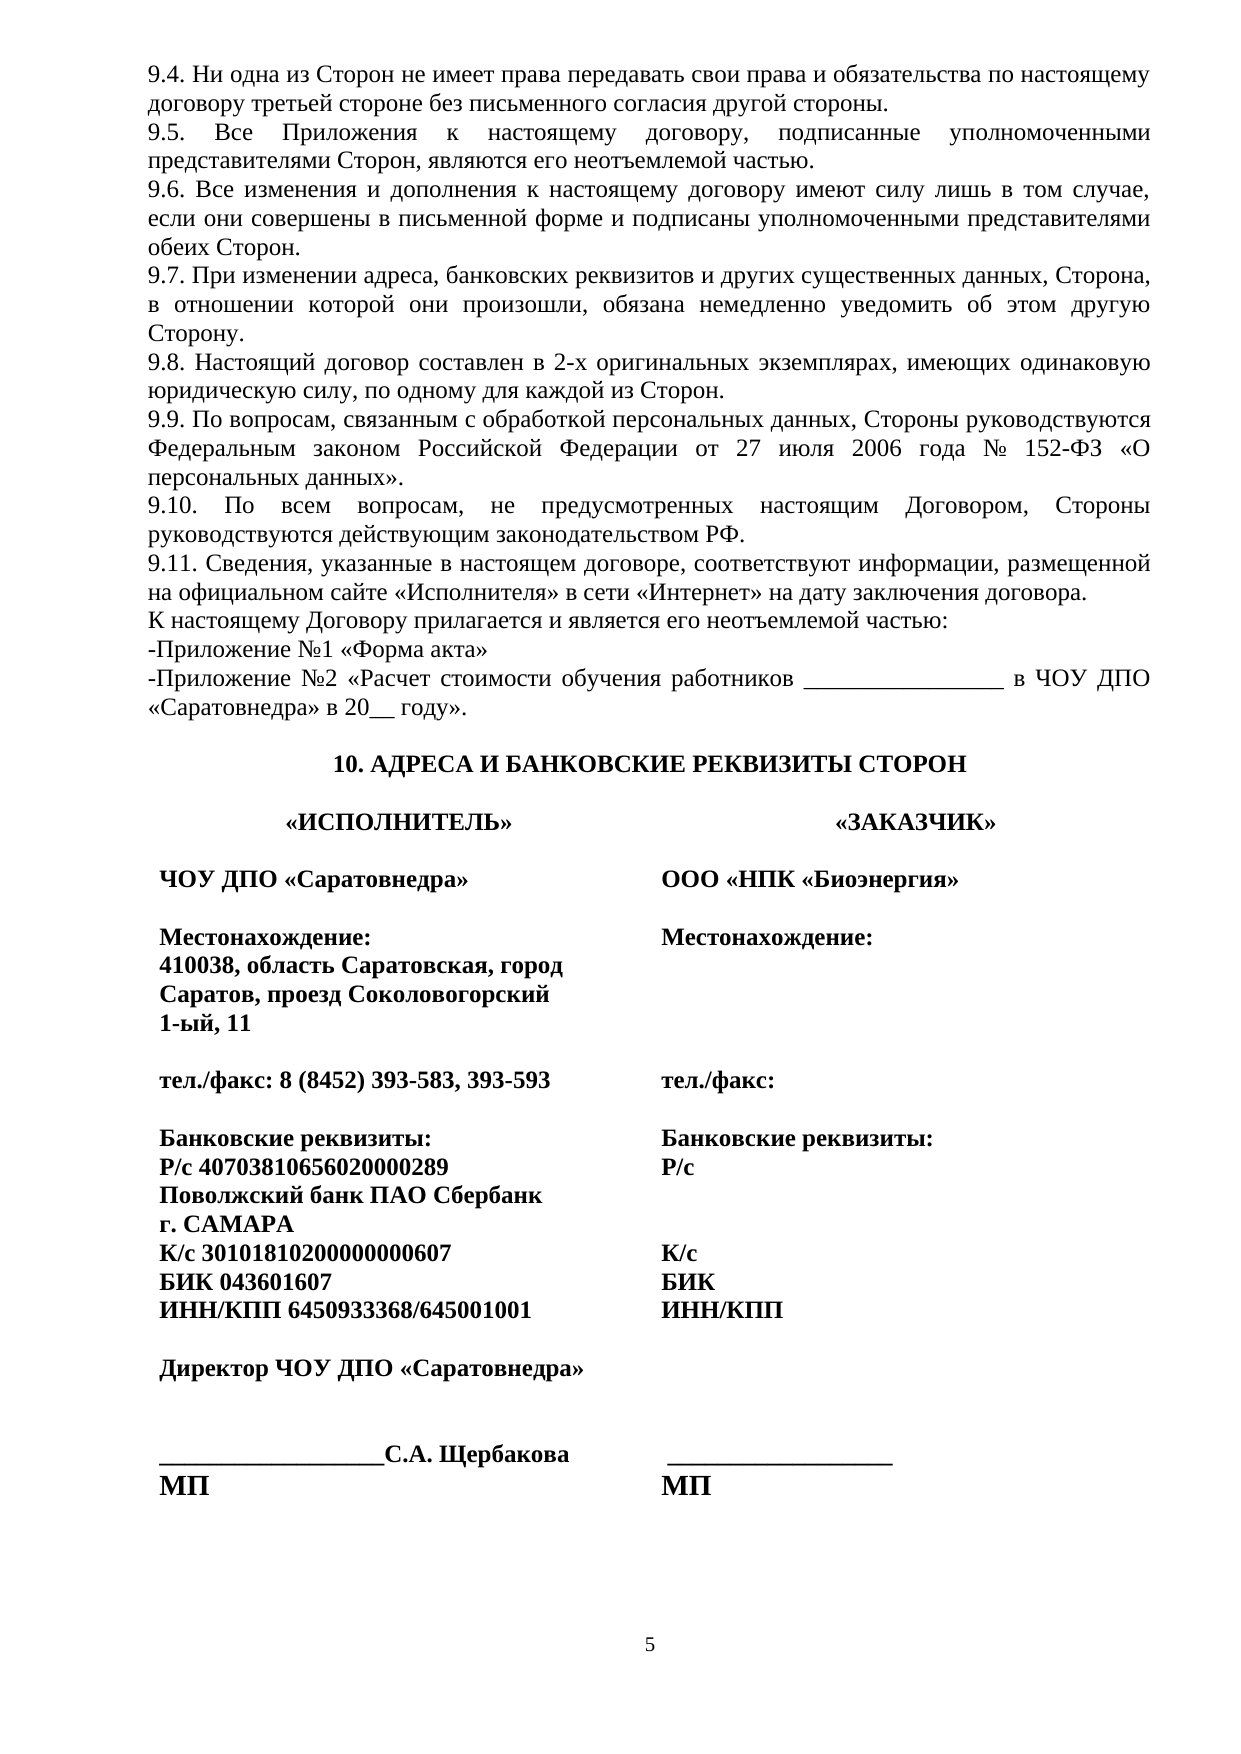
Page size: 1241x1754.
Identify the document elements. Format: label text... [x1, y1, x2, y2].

table_cell Директор ЧОУ ДПО «Саратовнедра» __________________С.А. Щербакова [148, 1324, 650, 1468]
table_cell __________________ [650, 1324, 1181, 1468]
text К настоящему Договору прилагается и является его неотъемлемой частью: [148, 605, 1152, 634]
text 9.4. Ни одна из Сторон не имеет права передавать свои права и обязательства по настоящему договору третьей стороне без письменного согласия другой стороны. [148, 59, 1152, 117]
text -Приложение №2 «Расчет стоимости обучения работников ________________ в ЧОУ ДПО «Саратовнедра» в 20__ году». [148, 663, 1152, 720]
table_cell МП [650, 1468, 1181, 1516]
text 9.8. Настоящий договор составлен в 2-х оригинальных экземплярах, имеющих одинаковую юридическую силу, по одному для каждой из Сторон. [148, 347, 1152, 404]
text 9.6. Все изменения и дополнения к настоящему договору имеют силу лишь в том случае, если они совершены в письменной форме и подписаны уполномоченными представителями обеих Сторон. [148, 174, 1152, 260]
text 10. АДРЕСА И БАНКОВСКИЕ РЕКВИЗИТЫ СТОРОН [148, 749, 1152, 778]
text -Приложение №1 «Форма акта» [148, 634, 1152, 663]
table_header «ЗАКАЗЧИК» ООО «НПК «Биоэнергия» Местонахождение: тел./факс: Банковские реквизиты: Р/с К/с БИК ИНН/КПП [650, 807, 1181, 1324]
text 9.9. По вопросам, связанным с обработкой персональных данных, Стороны руководствуются Федеральным законом Российской Федерации от 27 июля 2006 года № 152-ФЗ «О персональных данных». [148, 404, 1152, 490]
text 9.11. Сведения, указанные в настоящем договоре, соответствуют информации, размещенной на официальном сайте «Исполнителя» в сети «Интернет» на дату заключения договора. [148, 548, 1152, 605]
text 9.5. Все Приложения к настоящему договору, подписанные уполномоченными представителями Сторон, являются его неотъемлемой частью. [148, 117, 1152, 174]
table_cell МП [148, 1468, 650, 1516]
text 9.7. При изменении адреса, банковских реквизитов и других существенных данных, Сторона, в отношении которой они произошли, обязана немедленно уведомить об этом другую Сторону. [148, 260, 1152, 347]
text 9.10. По всем вопросам, не предусмотренных настоящим Договором, Стороны руководствуются действующим законодательством РФ. [148, 490, 1152, 548]
table_header «ИСПОЛНИТЕЛЬ» ЧОУ ДПО «Саратовнедра» Местонахождение: 410038, область Саратовская, город Саратов, проезд Соколовогорский 1-ый, 11 тел./факс: 8 (8452) 393-583, 393-593 Банковские реквизиты: Р/с 40703810656020000289 Поволжский банк ПАО Сбербанк г. САМАРА К/с 30101810200000000607 БИК 043601607 ИНН/КПП 6450933368/645001001 [148, 807, 650, 1324]
